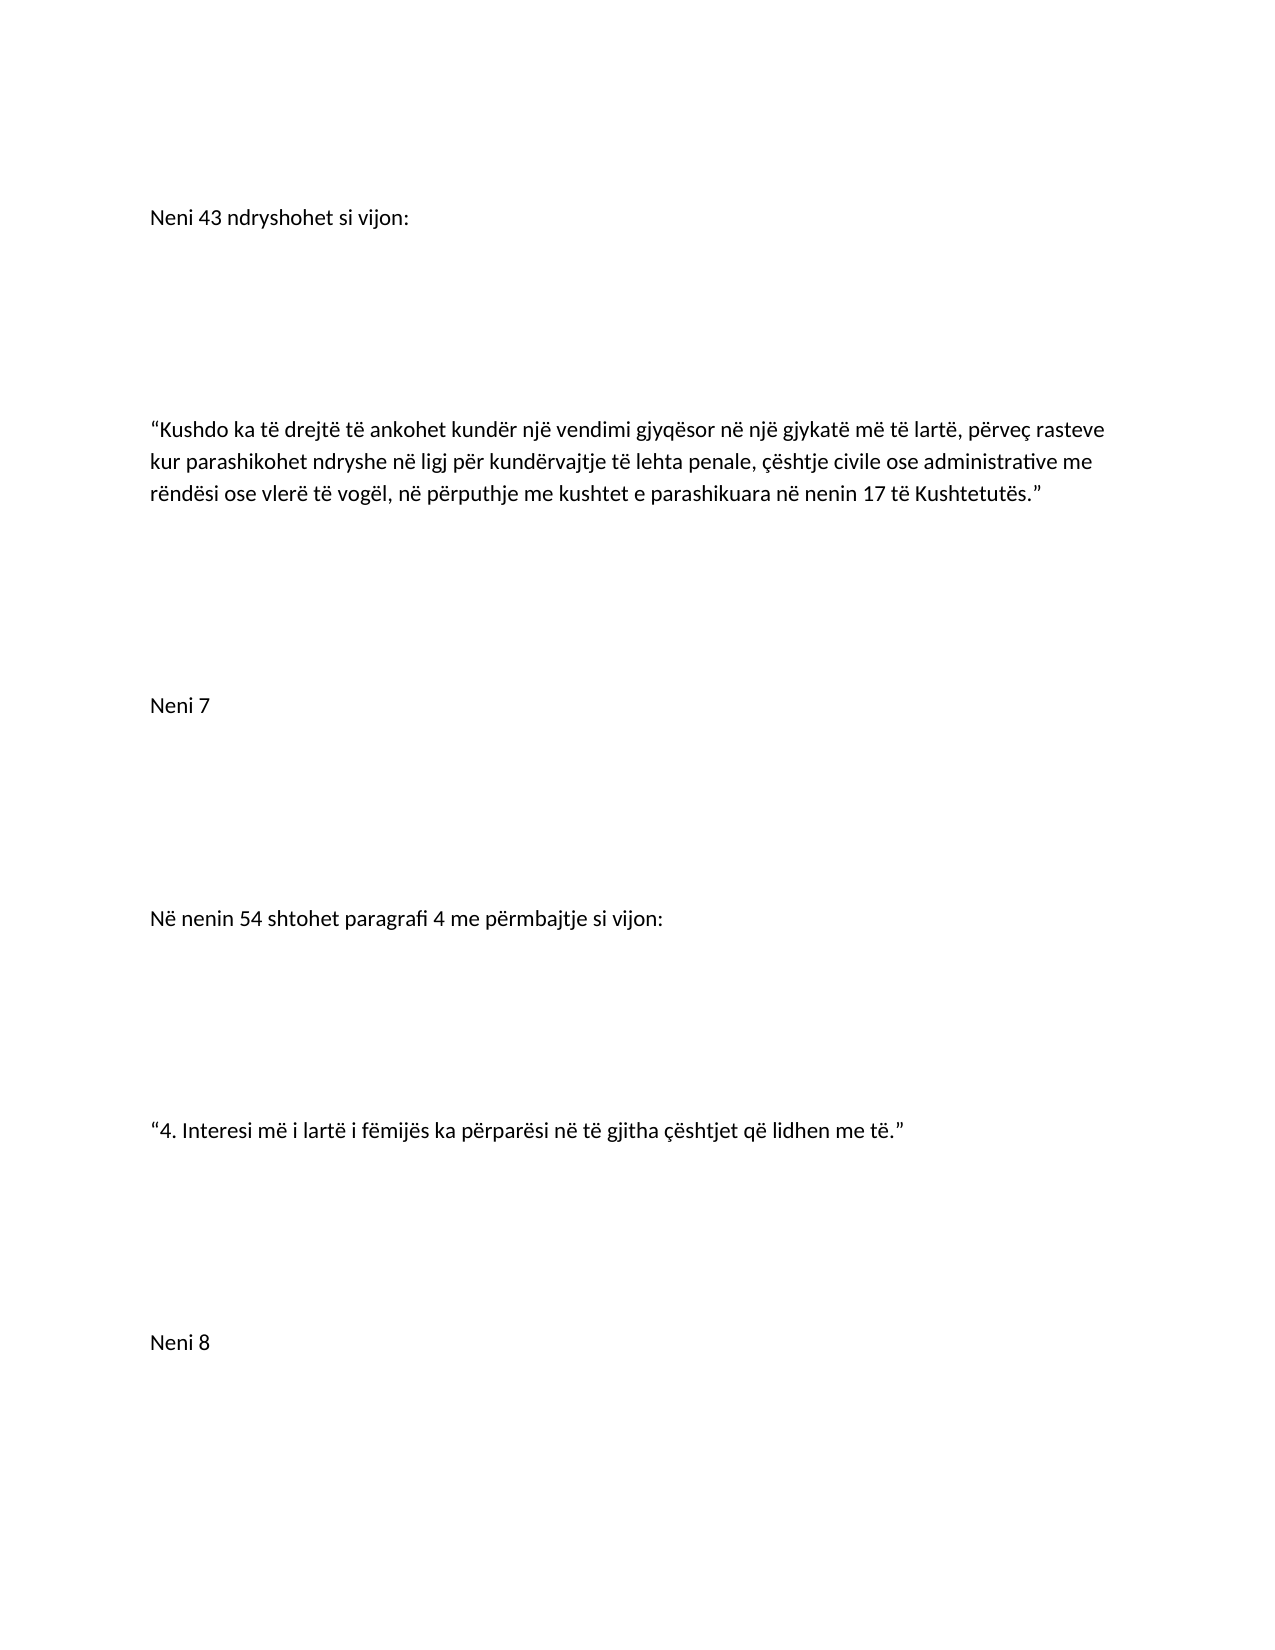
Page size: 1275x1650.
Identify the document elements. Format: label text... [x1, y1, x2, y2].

text Neni 43 ndryshohet si vijon: [150, 203, 1125, 231]
text Neni 8 [150, 1328, 1125, 1356]
text “Kushdo ka të drejtë të ankohet kundër një vendimi gjyqësor në një gjykatë më të lartë, përveç rasteve kur parashikohet ndryshe në ligj për kundërvajtje të lehta penale, çështje civile ose administrative me rëndësi ose vlerë të vogël, në përputhje me kushtet e parashikuara në nenin 17 të Kushtetutës.” [150, 415, 1125, 507]
text Në nenin 54 shtohet paragrafi 4 me përmbajtje si vijon: [150, 904, 1125, 932]
text “4. Interesi më i lartë i fëmijës ka përparësi në të gjitha çështjet që lidhen me të.” [150, 1116, 1125, 1144]
text Neni 7 [150, 692, 1125, 719]
